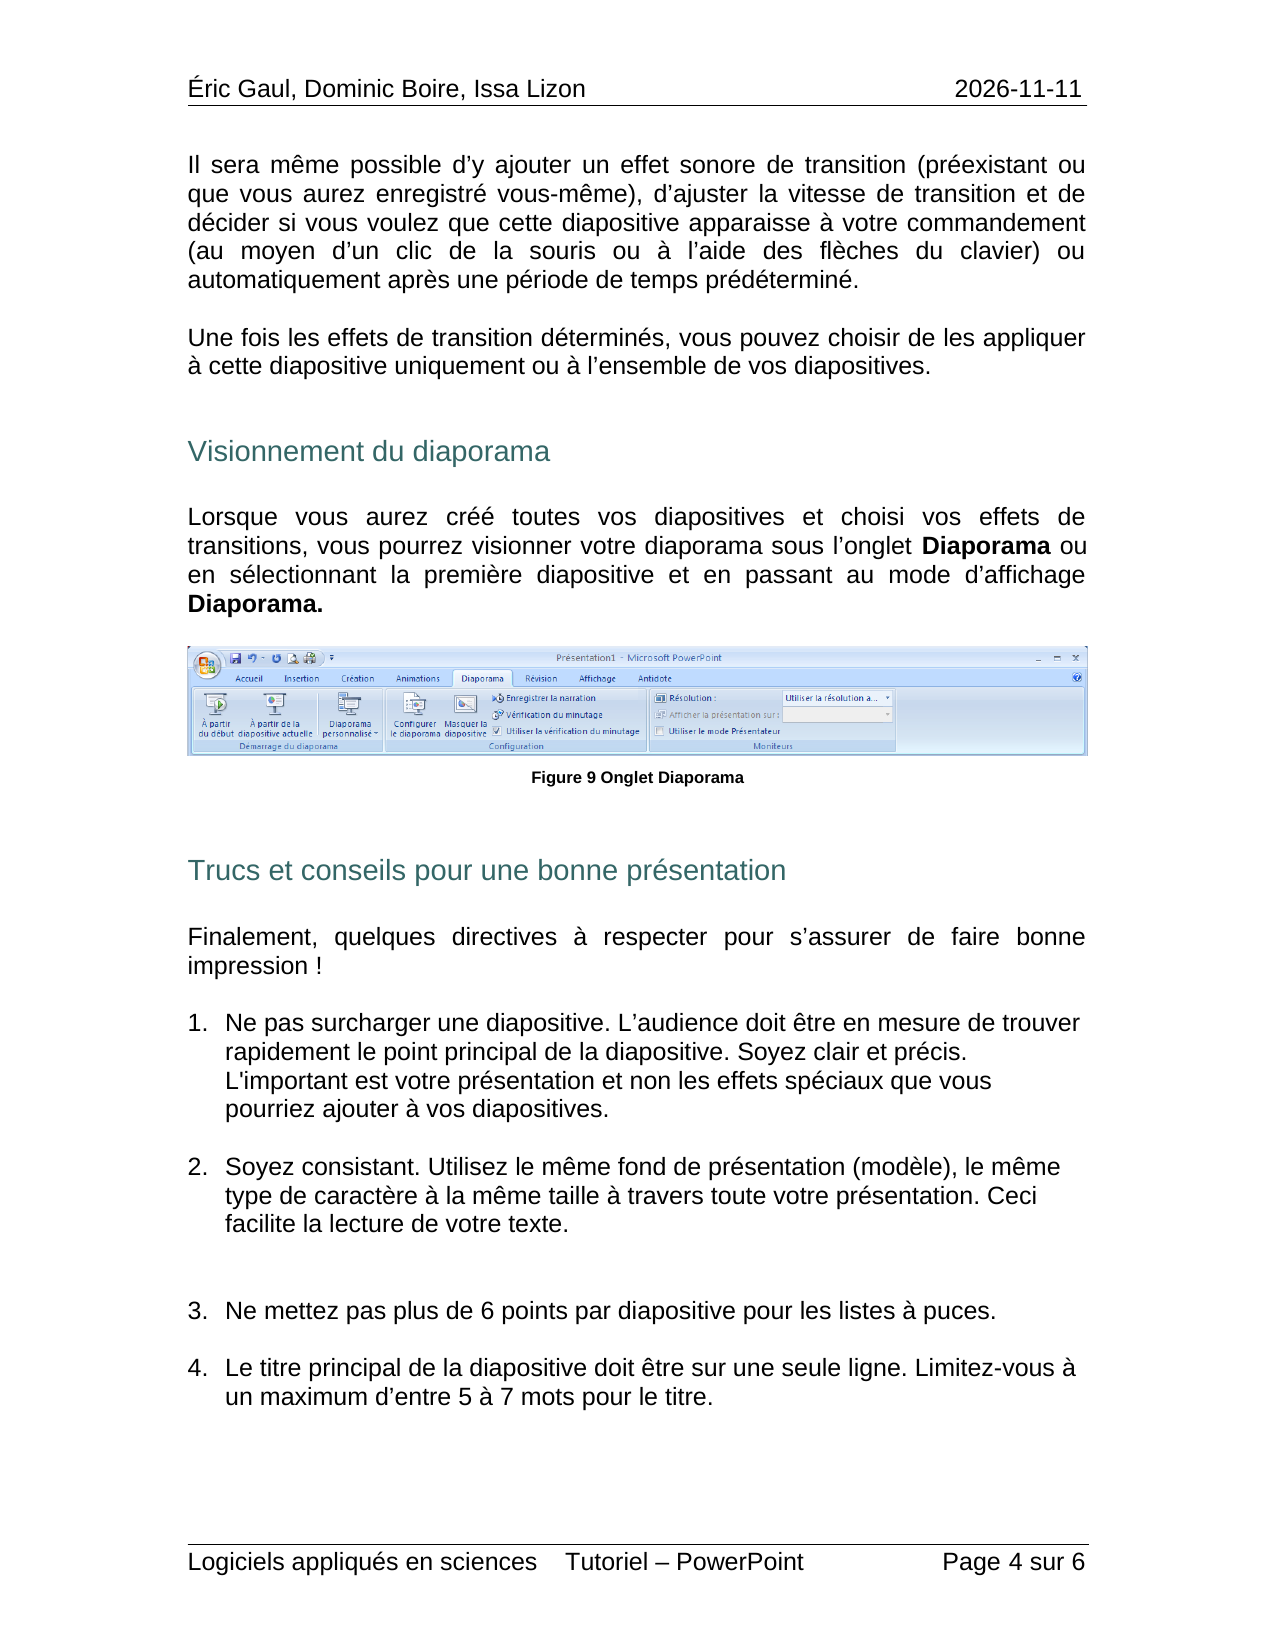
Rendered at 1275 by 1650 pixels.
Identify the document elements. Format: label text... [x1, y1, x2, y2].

text Lorsque vous aurez créé toutes vos diapositives et choisi vos effets de transitions, vous pourrez visionner votre diaporama sous l’onglet Diaporama ou en sélectionnant la première diapositive et en passant au mode d’affichage Diaporama. [187, 502, 1087, 617]
text Finalement, quelques directives à respecter pour s’assurer de faire bonne impression ! [187, 922, 1087, 979]
list Le titre principal de la diapositive doit être sur une seule ligne. Limitez-vous à un maximum d’entre 5 à 7 mots pour le titre. [187, 1353, 1087, 1411]
list Ne mettez pas plus de 6 points par diapositive pour les listes à puces. [187, 1296, 1087, 1324]
subtitle Trucs et conseils pour une bonne présentation [187, 853, 1087, 887]
list Ne pas surcharger une diapositive. L’audience doit être en mesure de trouver rapidement le point principal de la diapositive. Soyez clair et précis. L'important est votre présentation et non les effets spéciaux que vous pourriez ajouter à vos diapositives. [187, 1008, 1087, 1123]
picture [187, 646, 1088, 756]
text Il sera même possible d’y ajouter un effet sonore de transition (préexistant ou que vous aurez enregistré vous-même), d’ajuster la vitesse de transition et de décider si vous voulez que cette diapositive apparaisse à votre commandement (au moyen d’un clic de la souris ou à l’aide des flèches du clavier) ou automatiquement après une période de temps prédéterminé. [187, 150, 1087, 294]
text Une fois les effets de transition déterminés, vous pouvez choisir de les appliquer à cette diapositive uniquement ou à l’ensemble de vos diapositives. [187, 322, 1087, 380]
list Soyez consistant. Utilisez le même fond de présentation (modèle), le même type de caractère à la même taille à travers toute votre présentation. Ceci facilite la lecture de votre texte. [187, 1152, 1087, 1238]
text Figure 9 Onglet Diaporama [187, 768, 1087, 787]
subtitle Visionnement du diaporama [187, 434, 1087, 467]
